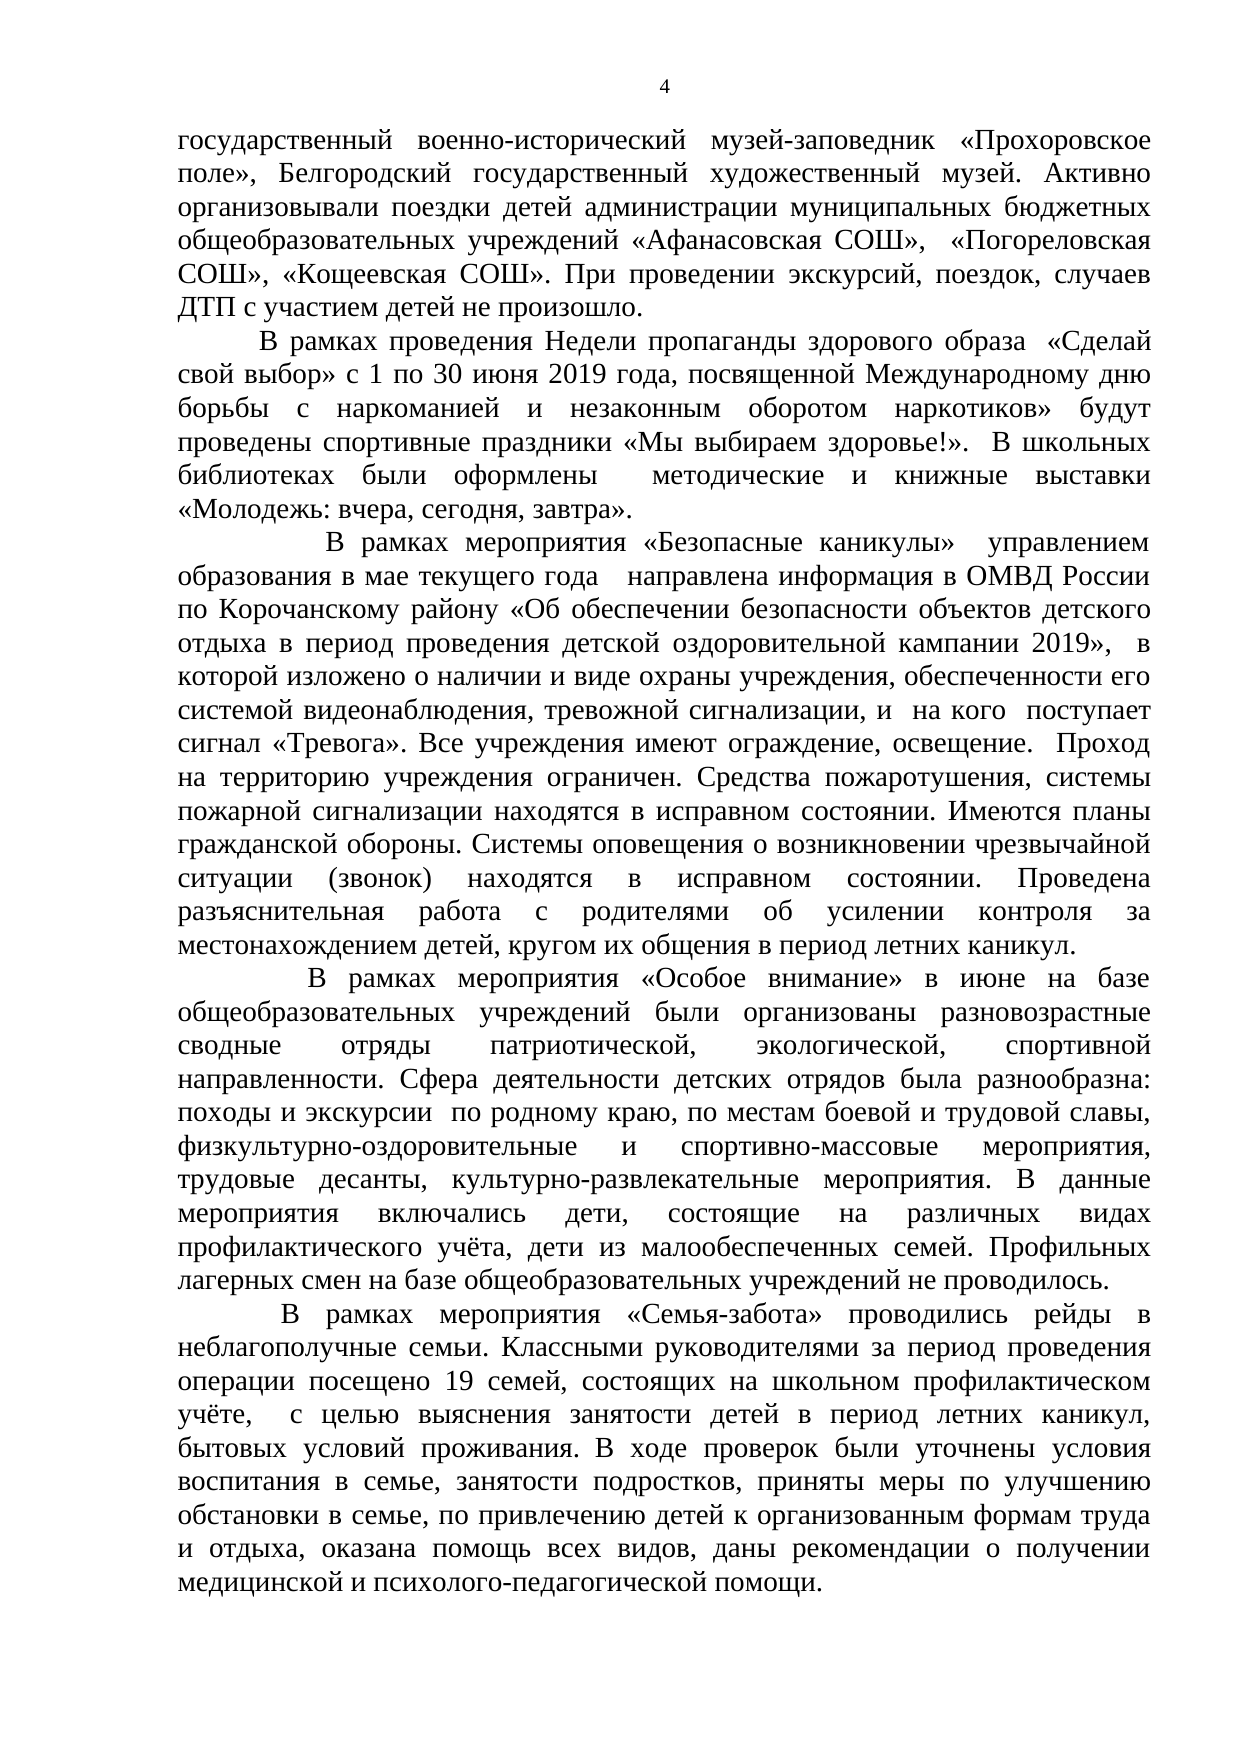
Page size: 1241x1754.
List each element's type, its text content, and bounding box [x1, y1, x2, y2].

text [177, 122, 1152, 323]
text В рамках мероприятия «Безопасные каникулы» управлением образования в мае текущего года направлена информация в ОМВД России по Корочанскому району «Об обеспечении безопасности объектов детского отдыха в период проведения детской оздоровительной кампании 2019», в которой изложено о наличии и виде охраны учреждения, обеспеченности его системой видеонаблюдения, тревожной сигнализации, и на кого поступает сигнал «Тревога». Все учреждения имеют ограждение, освещение. Проход на территорию учреждения ограничен. Средства пожаротушения, системы пожарной сигнализации находятся в исправном состоянии. Имеются планы гражданской обороны. Системы оповещения о возникновении чрезвычайной ситуации (звонок) находятся в исправном состоянии. Проведена разъяснительная работа с родителями об усилении контроля за местонахождением детей, кругом их общения в период летних каникул. [177, 524, 1152, 960]
text В рамках проведения Недели пропаганды здорового образа «Сделай свой выбор» c 1 по 30 июня 2019 года, посвященной Международному дню борьбы с наркоманией и незаконным оборотом наркотиков» будут проведены спортивные праздники «Мы выбираем здоровье!». В школьных библиотеках были оформлены методические и книжные выставки «Молодежь: вчера, сегодня, завтра». [177, 323, 1152, 524]
text В рамках мероприятия «Особое внимание» в июне на базе общеобразовательных учреждений были организованы разновозрастные сводные отряды патриотической, экологической, спортивной направленности. Сфера деятельности детских отрядов была разнообразна: походы и экскурсии по родному краю, по местам боевой и трудовой славы, физкультурно-оздоровительные и спортивно-массовые мероприятия, трудовые десанты, культурно-развлекательные мероприятия. В данные мероприятия включались дети, состоящие на различных видах профилактического учёта, дети из малообеспеченных семей. Профильных лагерных смен на базе общеобразовательных учреждений не проводилось. [177, 960, 1152, 1296]
text В рамках мероприятия «Семья-забота» проводились рейды в неблагополучные семьи. Классными руководителями за период проведения операции посещено 19 семей, состоящих на школьном профилактическом учёте, с целью выяснения занятости детей в период летних каникул, бытовых условий проживания. В ходе проверок были уточнены условия воспитания в семье, занятости подростков, приняты меры по улучшению обстановки в семье, по привлечению детей к организованным формам труда и отдыха, оказана помощь всех видов, даны рекомендации о получении медицинской и психолого-педагогической помощи. [177, 1296, 1152, 1598]
